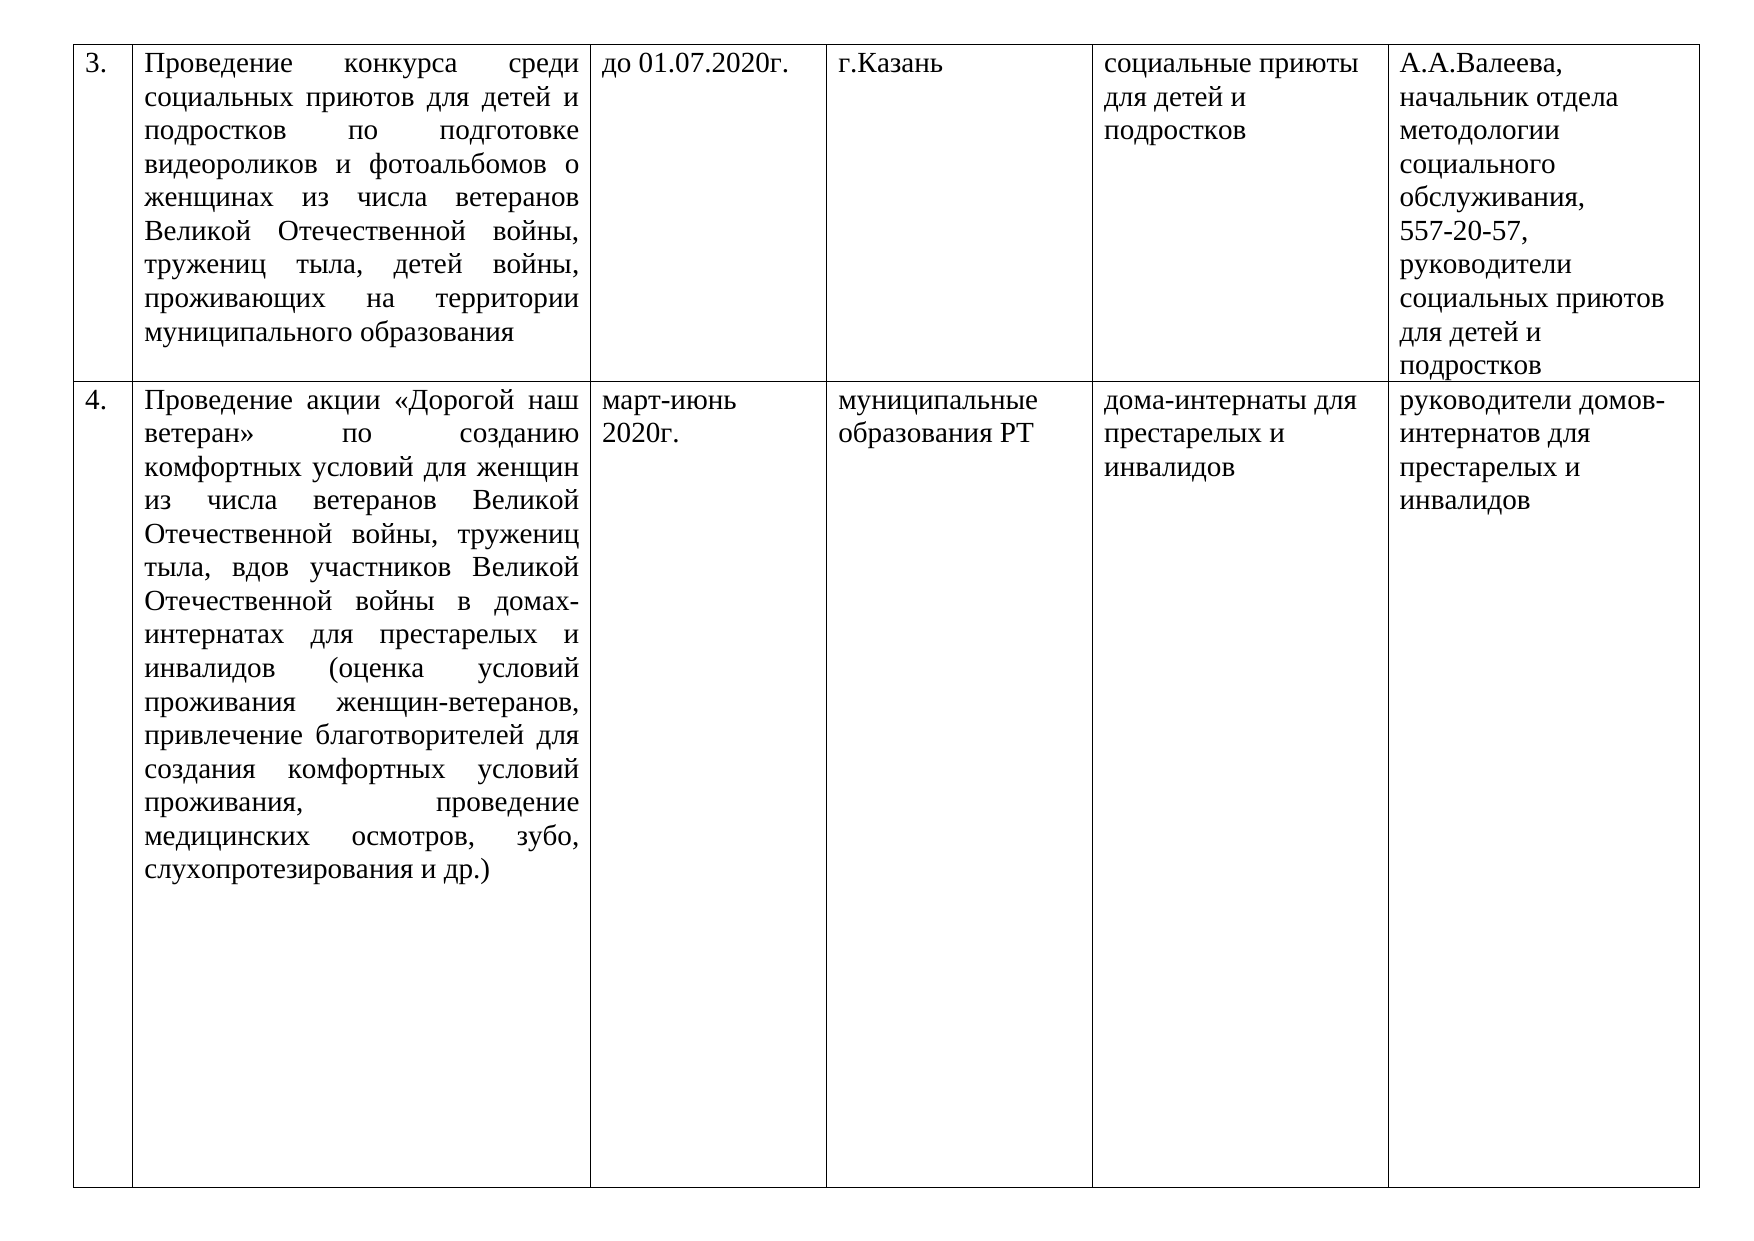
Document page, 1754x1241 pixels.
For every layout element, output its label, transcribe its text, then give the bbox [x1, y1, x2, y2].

table_cell руководители домов-интернатов для престарелых и инвалидов [1389, 382, 1699, 1187]
table_cell Проведение акции «Дорогой наш ветеран» по созданию комфортных условий для женщин из числа ветеранов Великой Отечественной войны, тружениц тыла, вдов участников Великой Отечественной войны в домах-интернатах для престарелых и инвалидов (оценка условий проживания женщин-ветеранов, привлечение благотворителей для создания комфортных условий проживания, проведение медицинских осмотров, зубо, слухопротезирования и др.) [133, 382, 590, 1187]
table_cell А.А.Валеева, начальник отдела методологии социального обслуживания, 557-20-57, руководители социальных приютов для детей и подростков [1389, 45, 1699, 381]
table_cell 4. [74, 382, 132, 1187]
table_cell г.Казань [827, 45, 1092, 381]
table_cell до 01.07.2020г. [591, 45, 826, 381]
table_cell Проведение конкурса среди социальных приютов для детей и подростков по подготовке видеороликов и фотоальбомов о женщинах из числа ветеранов Великой Отечественной войны, тружениц тыла, детей войны, проживающих на территории муниципального образования [133, 45, 590, 381]
table_cell март-июнь 2020г. [591, 382, 826, 1187]
table_cell дома-интернаты для престарелых и инвалидов [1093, 382, 1388, 1187]
table_cell 3. [74, 45, 132, 381]
table_cell социальные приюты для детей и подростков [1093, 45, 1388, 381]
table_cell муниципальные образования РТ [827, 382, 1092, 1187]
